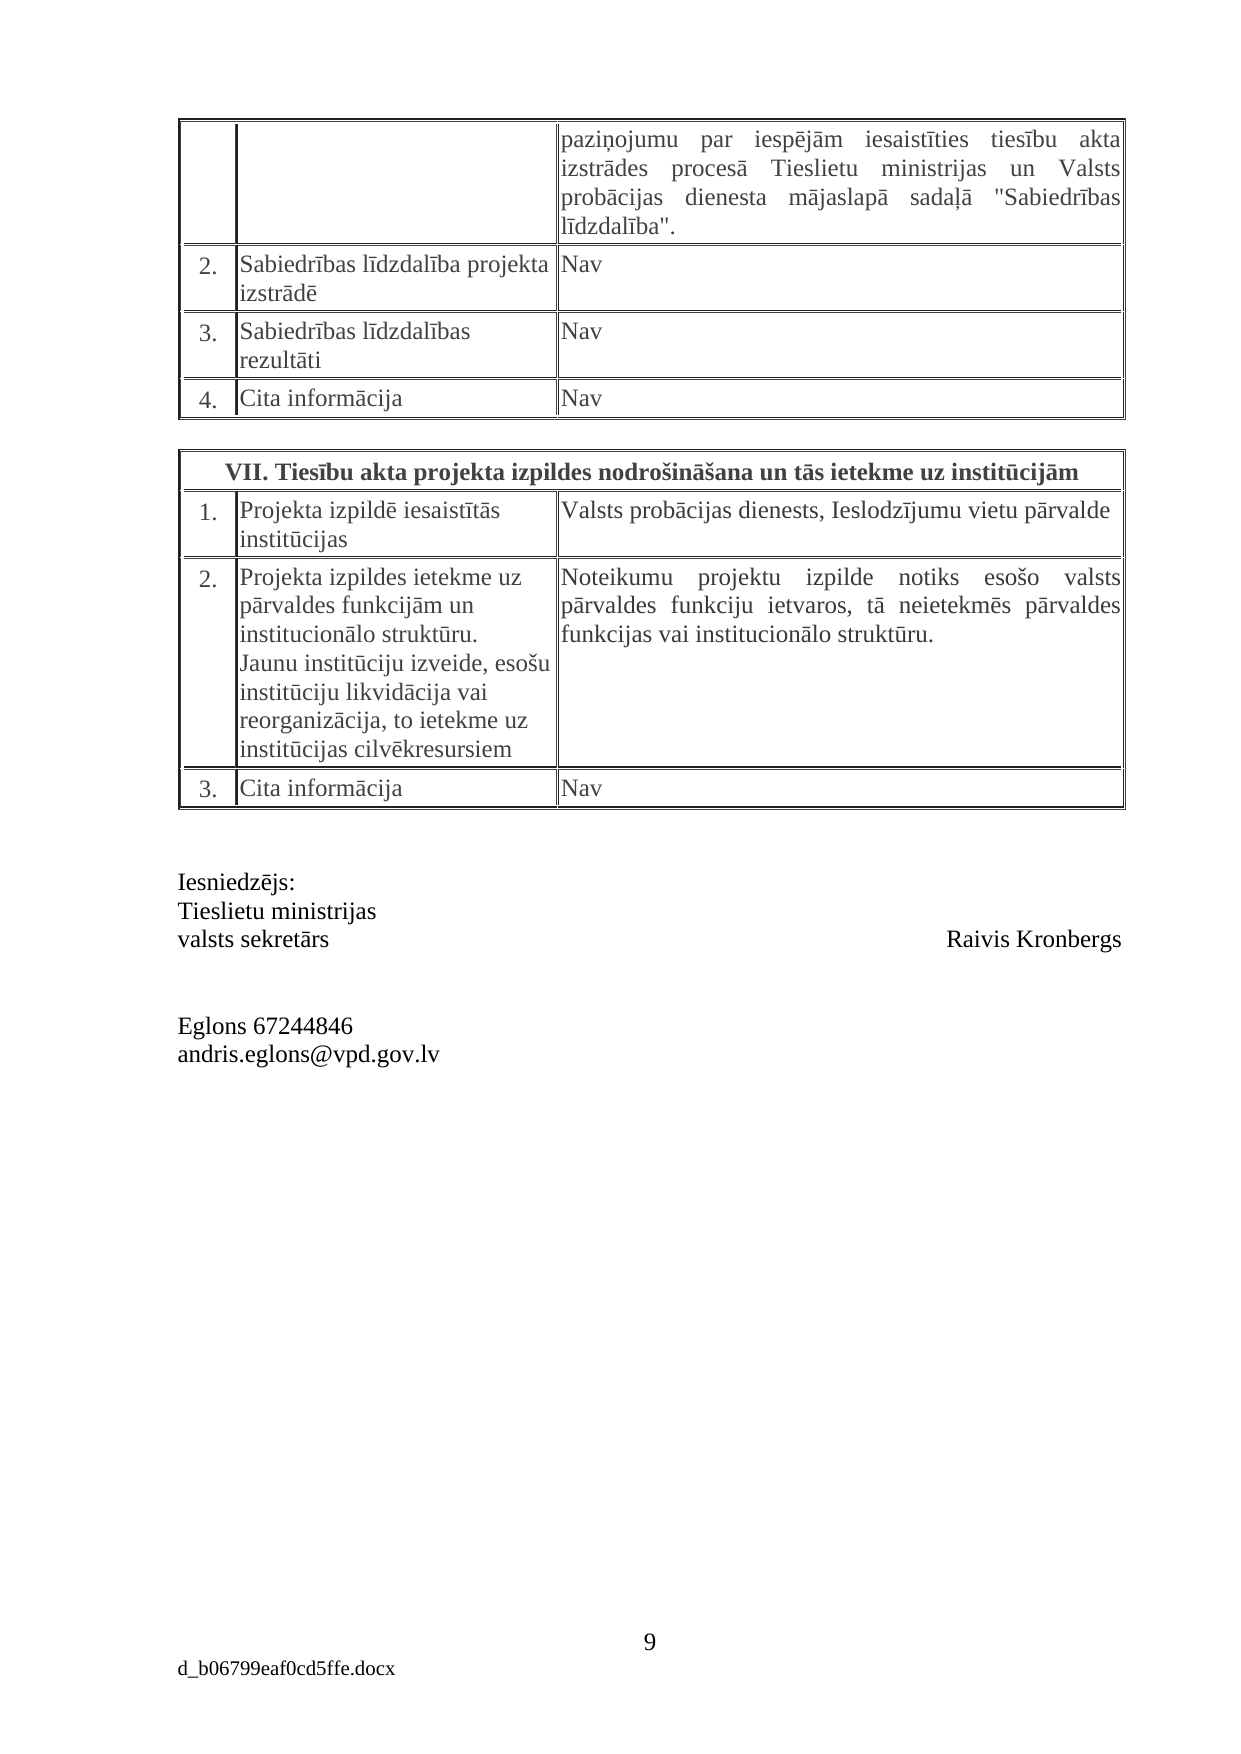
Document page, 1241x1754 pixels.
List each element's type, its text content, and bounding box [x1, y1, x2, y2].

table_cell 4. [180, 377, 236, 417]
text Eglons 67244846 [177, 1011, 1122, 1039]
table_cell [236, 122, 557, 243]
table_cell 3. [181, 310, 235, 377]
table_cell 1. [181, 122, 236, 243]
table_cell Valsts probācijas dienests, Ieslodzījumu vietu pārvalde [559, 489, 1123, 556]
table_cell Projekta izpildē iesaistītās institūcijas [238, 492, 556, 556]
table_cell Cita informācija [236, 380, 557, 417]
text andris.eglons@vpd.gov.lv [177, 1039, 1122, 1068]
table_cell Noteikumu projektu izpilde notiks esošo valsts pārvaldes funkciju ietvaros, tā neietekmēs pārvaldes funkcijas vai institucionālo struktūru. [558, 556, 1124, 766]
table_cell Nav [558, 377, 1124, 417]
table_header VII. Tiesību akta projekta izpildes nodrošināšana un tās ietekme uz institūcijām [181, 452, 1123, 488]
table_cell 3. [181, 766, 236, 806]
table_cell Sabiedrības līdzdalība projekta izstrādē [238, 246, 556, 309]
text valsts sekretārs Raivis Kronbergs [177, 924, 1122, 953]
table_cell Sabiedrības līdzdalības rezultāti [238, 313, 556, 377]
table_cell 2. [180, 243, 236, 309]
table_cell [558, 122, 1123, 243]
table_cell Nav [558, 243, 1124, 309]
table_cell Cita informācija [236, 770, 557, 806]
text Tieslietu ministrijas [177, 896, 1122, 924]
table_cell 2. [180, 556, 236, 766]
text Iesniedzējs: [177, 867, 1122, 896]
table_cell Nav [558, 766, 1123, 806]
table_cell 1. [181, 489, 235, 556]
table_cell Projekta izpildes ietekme uz pārvaldes funkcijām un institucionālo struktūru. Jaunu institūciju izveide, esošu institūciju likvidācija vai reorganizācija, to ietekme uz institūcijas cilvēkresursiem [238, 559, 556, 766]
table_cell Nav [559, 310, 1123, 377]
